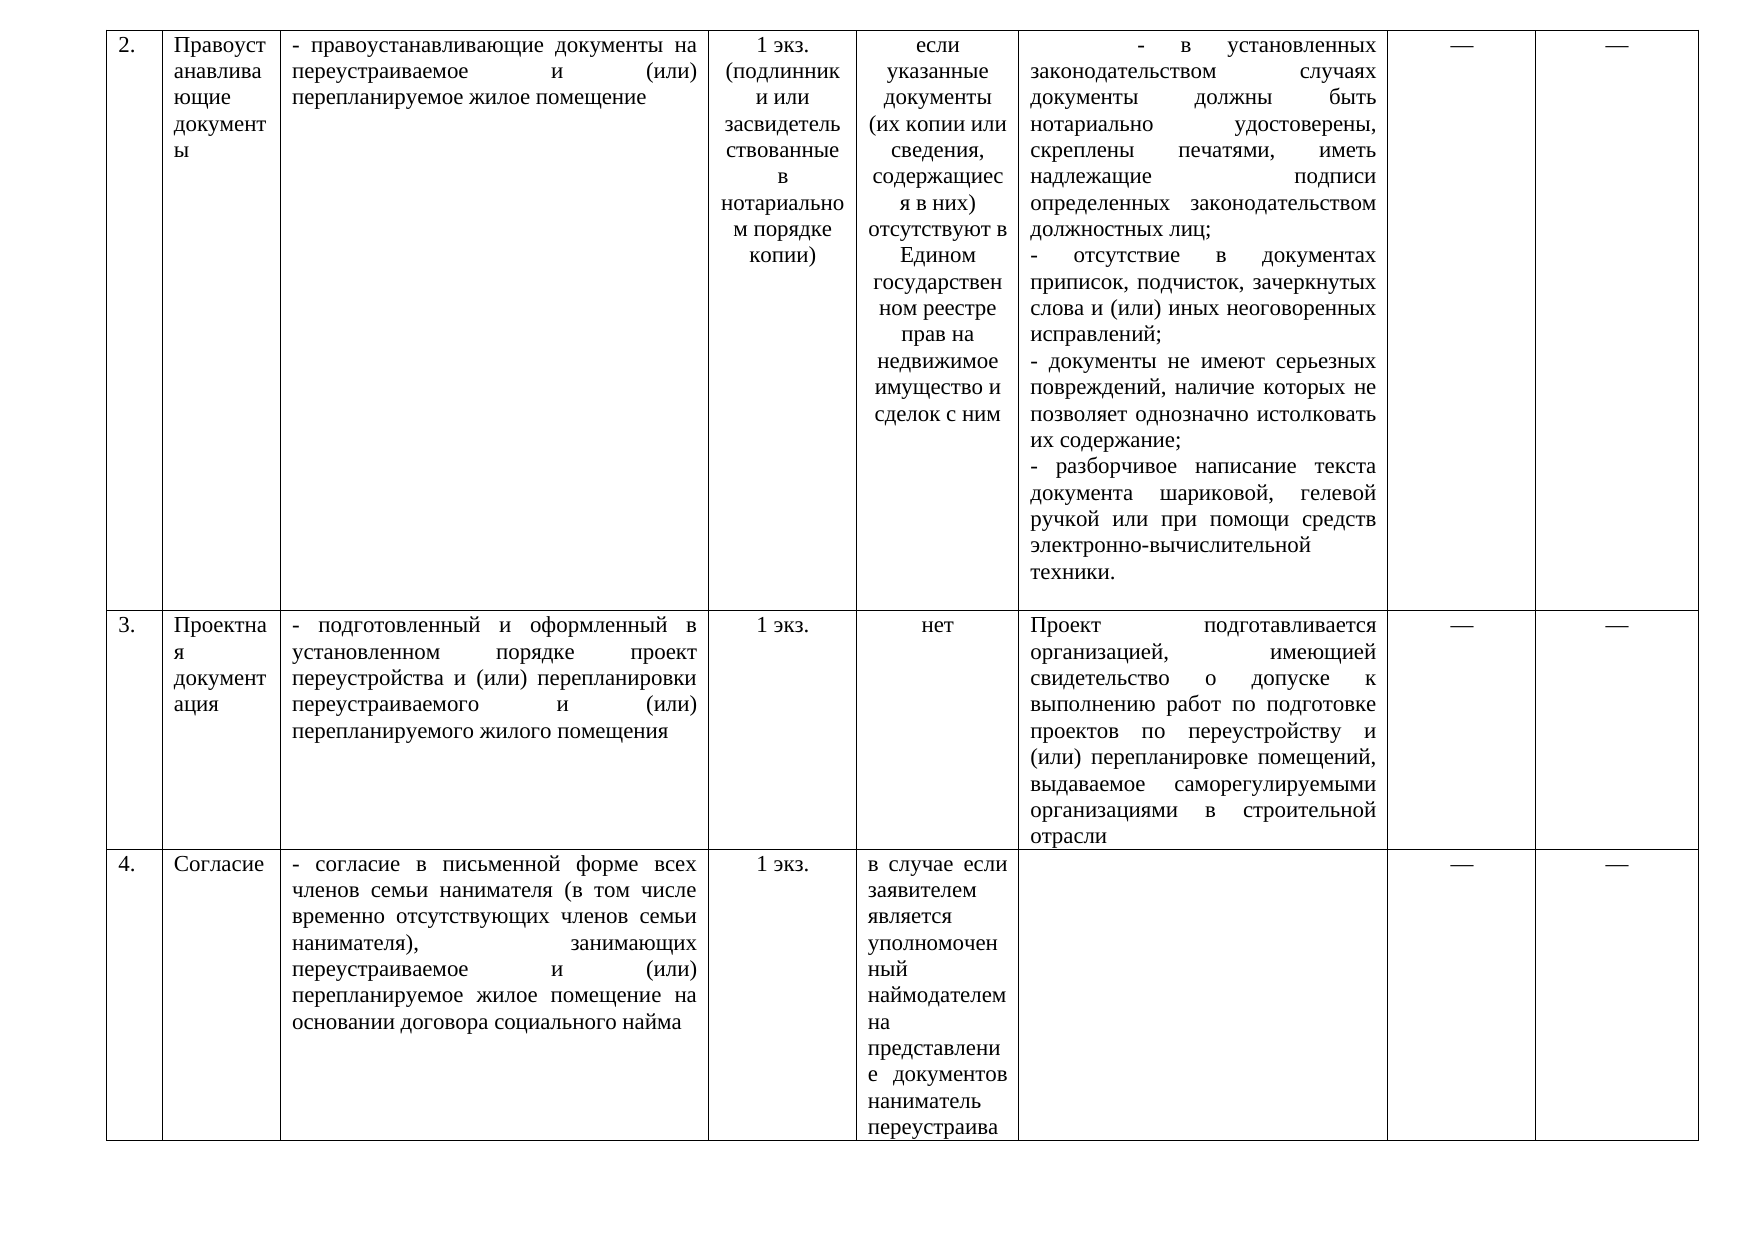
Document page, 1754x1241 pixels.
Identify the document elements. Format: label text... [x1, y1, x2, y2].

table_cell — [1536, 850, 1698, 1139]
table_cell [281, 850, 708, 1139]
table_cell - правоустанавливающие документы на переустраиваемое и (или) перепланируемое жилое помещение [281, 31, 708, 610]
table_cell Правоустанавливающие документы [163, 31, 280, 610]
table_cell Проектная документация [163, 611, 280, 849]
table_cell [107, 611, 162, 849]
table_cell - подготовленный и оформленный в установленном порядке проект переустройства и (или) перепланировки переустраиваемого и (или) перепланируемого жилого помещения [281, 611, 708, 849]
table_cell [857, 850, 1018, 1139]
table_cell - в установленных законодательством случаях документы должны быть нотариально удостоверены, скреплены печатями, иметь надлежащие подписи определенных законодательством должностных лиц; - отсутствие в документах приписок, подчисток, зачеркнутых слова и (или) иных неоговоренных исправлений; - документы не имеют серьезных повреждений, наличие которых не позволяет однозначно истолковать их содержание; - разборчивое написание текста документа шариковой, гелевой ручкой или при помощи средств электронно-вычислительной техники. [1019, 31, 1387, 610]
table_cell 1 экз. (подлинники или засвидетельствованные в нотариальном порядке копии) [709, 31, 856, 610]
table_cell [107, 31, 162, 610]
table_cell Проект подготавливается организацией, имеющией свидетельство о допуске к выполнению работ по подготовке проектов по переустройству и (или) перепланировке помещений, выдаваемое саморегулируемыми организациями в строительной отрасли [1019, 611, 1387, 849]
table_cell 1 экз. [709, 850, 856, 1139]
table_cell — [1536, 611, 1698, 849]
table_cell [107, 850, 162, 1139]
table_cell если указанные документы (их копии или сведения, содержащиеся в них) отсутствуют в Едином государственном реестре прав на недвижимое имущество и сделок с ним [857, 31, 1018, 610]
table_cell нет [857, 611, 1018, 849]
table_cell 1 экз. [709, 611, 856, 849]
table_cell Согласие [163, 850, 280, 1139]
table_cell — [1388, 31, 1535, 610]
table_cell — [1388, 611, 1535, 849]
table_cell [1019, 850, 1387, 1139]
table_cell — [1536, 31, 1698, 610]
table_cell — [1388, 850, 1535, 1139]
